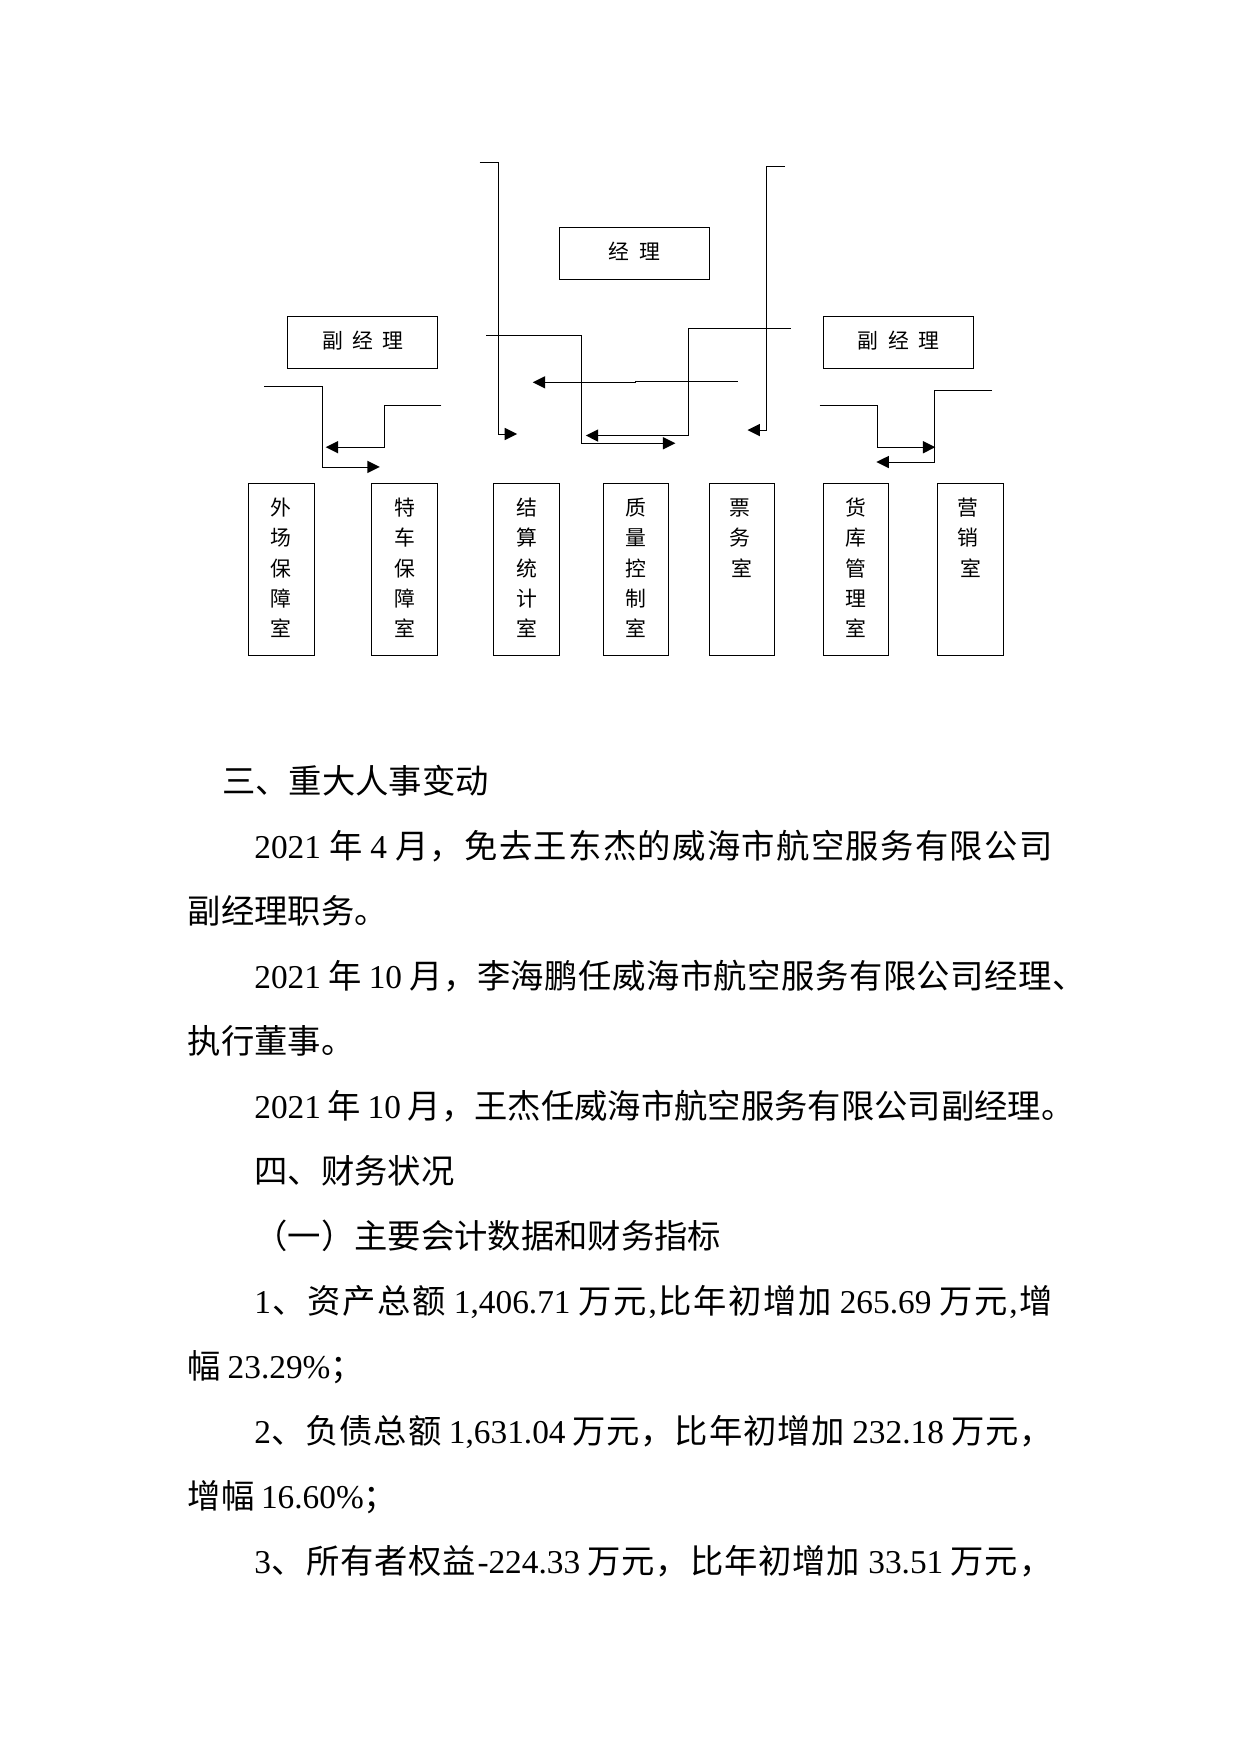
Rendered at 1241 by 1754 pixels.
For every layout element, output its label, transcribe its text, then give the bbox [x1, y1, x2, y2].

text 2、负债总额1,631.04万元，比年初增加232.18万元，增幅16.60%； [187, 1397, 1053, 1527]
text 2021年10月，李海鹏任威海市航空服务有限公司经理、执行董事。 [187, 942, 1053, 1072]
text 四、财务状况 [187, 1137, 1053, 1202]
text 三、重大人事变动 [187, 747, 1053, 812]
text 2021年10月，王杰任威海市航空服务有限公司副经理。 [187, 1072, 1053, 1137]
text 2021年4月，免去王东杰的威海市航空服务有限公司副经理职务。 [187, 812, 1053, 942]
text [187, 1527, 1053, 1592]
text （一）主要会计数据和财务指标 [187, 1202, 1053, 1267]
text 1、资产总额1,406.71万元,比年初增加265.69万元,增幅23.29%； [187, 1267, 1053, 1397]
